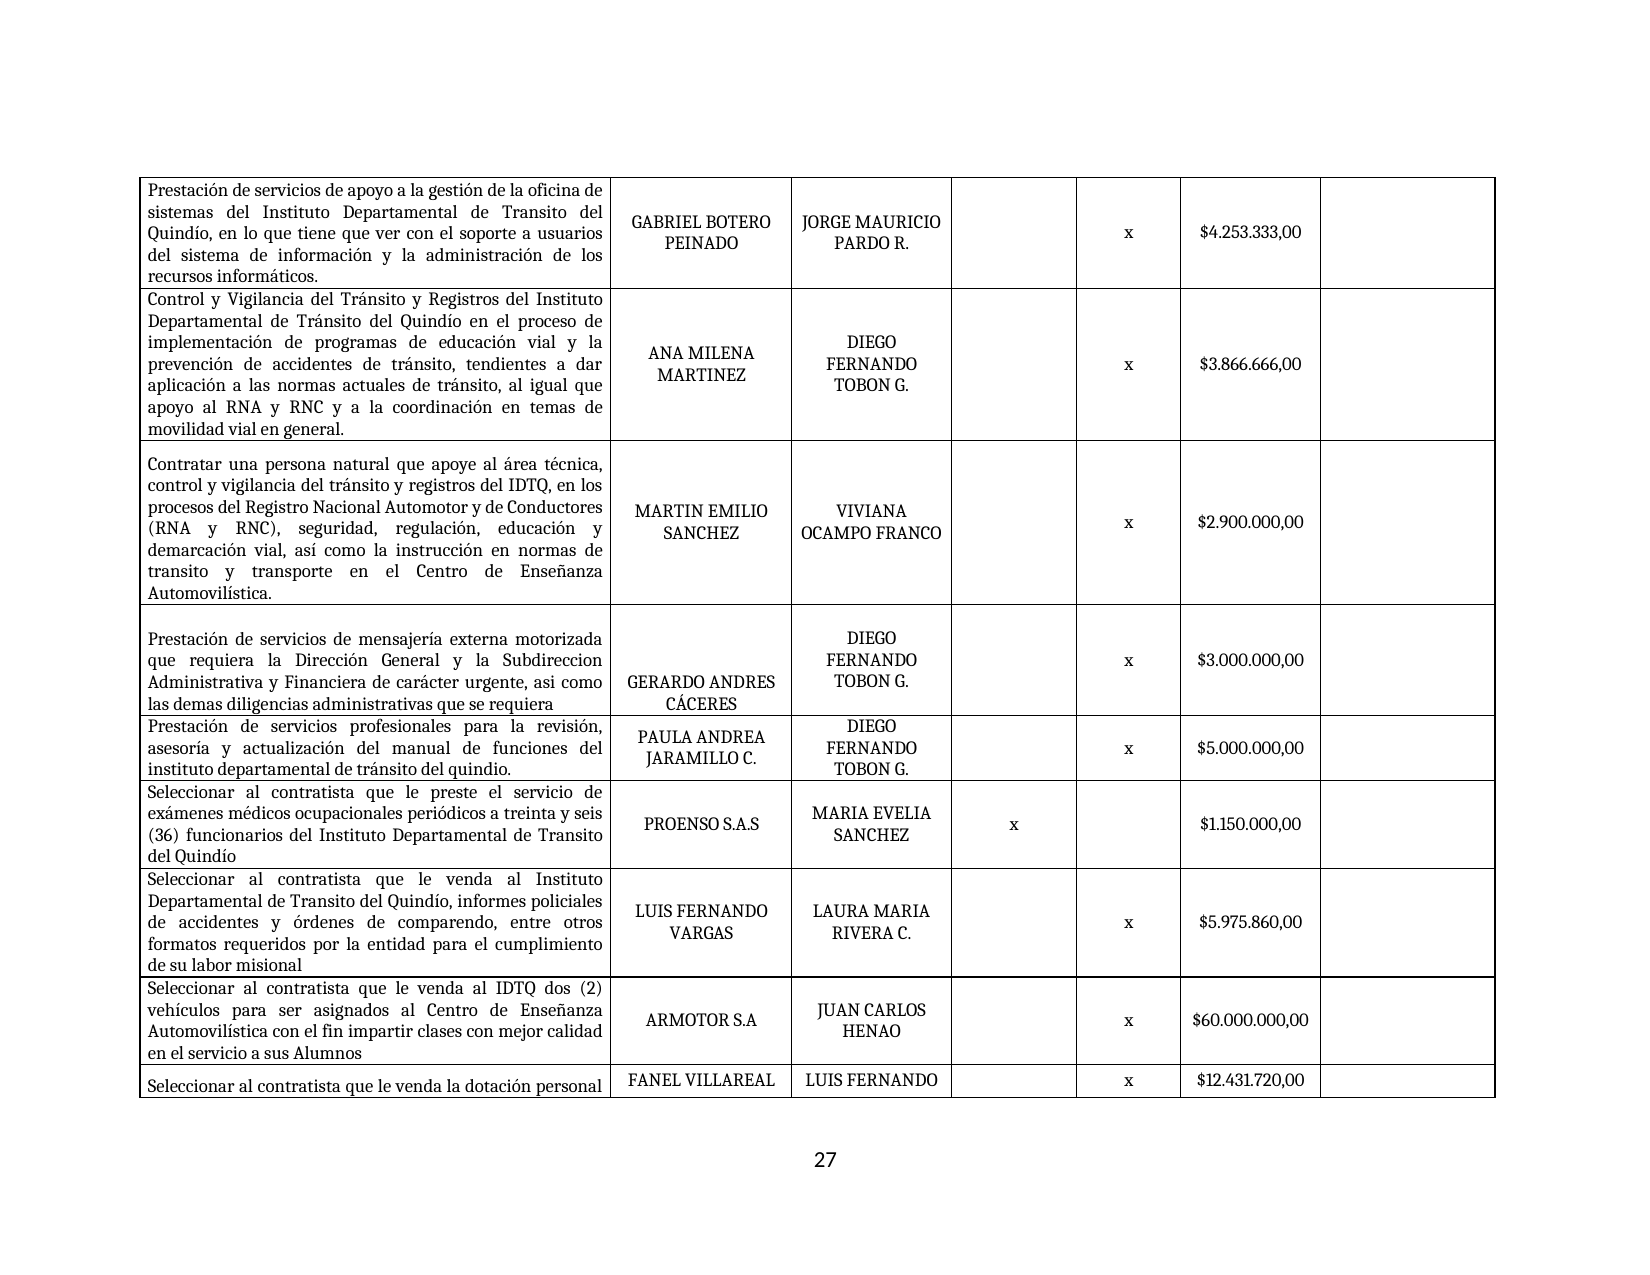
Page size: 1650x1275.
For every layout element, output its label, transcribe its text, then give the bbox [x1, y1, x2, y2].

table_cell [952, 978, 1076, 1064]
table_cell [611, 1065, 791, 1097]
table_cell $2.900.000,00 [1181, 441, 1320, 604]
table_cell x [1077, 716, 1180, 780]
table_cell [1321, 289, 1494, 439]
table_cell [952, 716, 1076, 780]
table_cell $4.253.333,00 [1181, 178, 1320, 288]
table_cell DIEGO FERNANDO TOBON G. [792, 716, 951, 780]
table_cell [1321, 441, 1494, 604]
table_cell Contratar una persona natural que apoye al área técnica, control y vigilancia del tránsito y registros del IDTQ, en los procesos del Registro Nacional Automotor y de Conductores (RNA y RNC), seguridad, regulación, educación y demarcación vial, así como la instrucción en normas de transito y transporte en el Centro de Enseñanza Automovilística. [141, 441, 610, 604]
table_cell $60.000.000,00 [1181, 978, 1320, 1064]
table_cell [1321, 605, 1494, 714]
table_cell $5.975.860,00 [1181, 869, 1320, 976]
table_cell [952, 178, 1076, 288]
table_cell Control y Vigilancia del Tránsito y Registros del Instituto Departamental de Tránsito del Quindío en el proceso de implementación de programas de educación vial y la prevención de accidentes de tránsito, tendientes a dar aplicación a las normas actuales de tránsito, al igual que apoyo al RNA y RNC y a la coordinación en temas de movilidad vial en general. [141, 289, 610, 439]
table_cell x [1077, 441, 1180, 604]
table_cell x [1077, 869, 1180, 976]
table_cell GERARDO ANDRES CÁCERES [611, 605, 791, 714]
table_cell x [1077, 289, 1180, 439]
table_cell [1321, 716, 1494, 780]
table_cell DIEGO FERNANDO TOBON G. [792, 289, 951, 439]
table_cell [1321, 1065, 1494, 1097]
table_cell $12.431.720,00 [1181, 1065, 1320, 1097]
table_cell x [1077, 178, 1180, 288]
table_cell LAURA MARIA RIVERA C. [792, 869, 951, 976]
table_cell Prestación de servicios de apoyo a la gestión de la oficina de sistemas del Instituto Departamental de Transito del Quindío, en lo que tiene que ver con el soporte a usuarios del sistema de información y la administración de los recursos informáticos. [141, 178, 610, 288]
table_cell JORGE MAURICIO PARDO R. [792, 178, 951, 288]
table_cell [1321, 978, 1494, 1064]
table_cell [1321, 869, 1494, 976]
table_cell Prestación de servicios profesionales para la revisión, asesoría y actualización del manual de funciones del instituto departamental de tránsito del quindio. [141, 716, 610, 780]
table_cell $1.150.000,00 [1181, 781, 1320, 868]
table_cell MARIA EVELIA SANCHEZ [792, 781, 951, 868]
table_cell ANA MILENA MARTINEZ [611, 289, 791, 439]
table_cell VIVIANA OCAMPO FRANCO [792, 441, 951, 604]
table_cell LUIS FERNANDO VARGAS [611, 869, 791, 976]
table_cell [1077, 781, 1180, 868]
table_cell GABRIEL BOTERO PEINADO [611, 178, 791, 288]
table_cell Seleccionar al contratista que le preste el servicio de exámenes médicos ocupacionales periódicos a treinta y seis (36) funcionarios del Instituto Departamental de Transito del Quindío [141, 781, 610, 868]
table_cell x [1077, 605, 1180, 714]
table_cell [952, 869, 1076, 976]
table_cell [141, 1065, 610, 1097]
table_cell [952, 441, 1076, 604]
table_cell Seleccionar al contratista que le venda al Instituto Departamental de Transito del Quindío, informes policiales de accidentes y órdenes de comparendo, entre otros formatos requeridos por la entidad para el cumplimiento de su labor misional [141, 869, 610, 976]
table_cell Seleccionar al contratista que le venda al IDTQ dos (2) vehículos para ser asignados al Centro de Enseñanza Automovilística con el fin impartir clases con mejor calidad en el servicio a sus Alumnos [141, 978, 610, 1064]
table_cell $5.000.000,00 [1181, 716, 1320, 780]
table_cell Prestación de servicios de mensajería externa motorizada que requiera la Dirección General y la Subdireccion Administrativa y Financiera de carácter urgente, asi como las demas diligencias administrativas que se requiera [141, 605, 610, 714]
table_cell PROENSO S.A.S [611, 781, 791, 868]
table_cell PAULA ANDREA JARAMILLO C. [611, 716, 791, 780]
table_cell x [1077, 1065, 1180, 1097]
table_cell JUAN CARLOS HENAO [792, 978, 951, 1064]
table_cell [952, 605, 1076, 714]
table_cell x [952, 781, 1076, 868]
table_cell [1321, 178, 1494, 288]
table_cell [792, 1065, 951, 1097]
table_cell [952, 289, 1076, 439]
table_cell [952, 1065, 1076, 1097]
table_cell x [1077, 978, 1180, 1064]
table_cell [1321, 781, 1494, 868]
table_cell MARTIN EMILIO SANCHEZ [611, 441, 791, 604]
table_cell $3.000.000,00 [1181, 605, 1320, 714]
table_cell ARMOTOR S.A [611, 978, 791, 1064]
table_cell DIEGO FERNANDO TOBON G. [792, 605, 951, 714]
table_cell $3.866.666,00 [1181, 289, 1320, 439]
